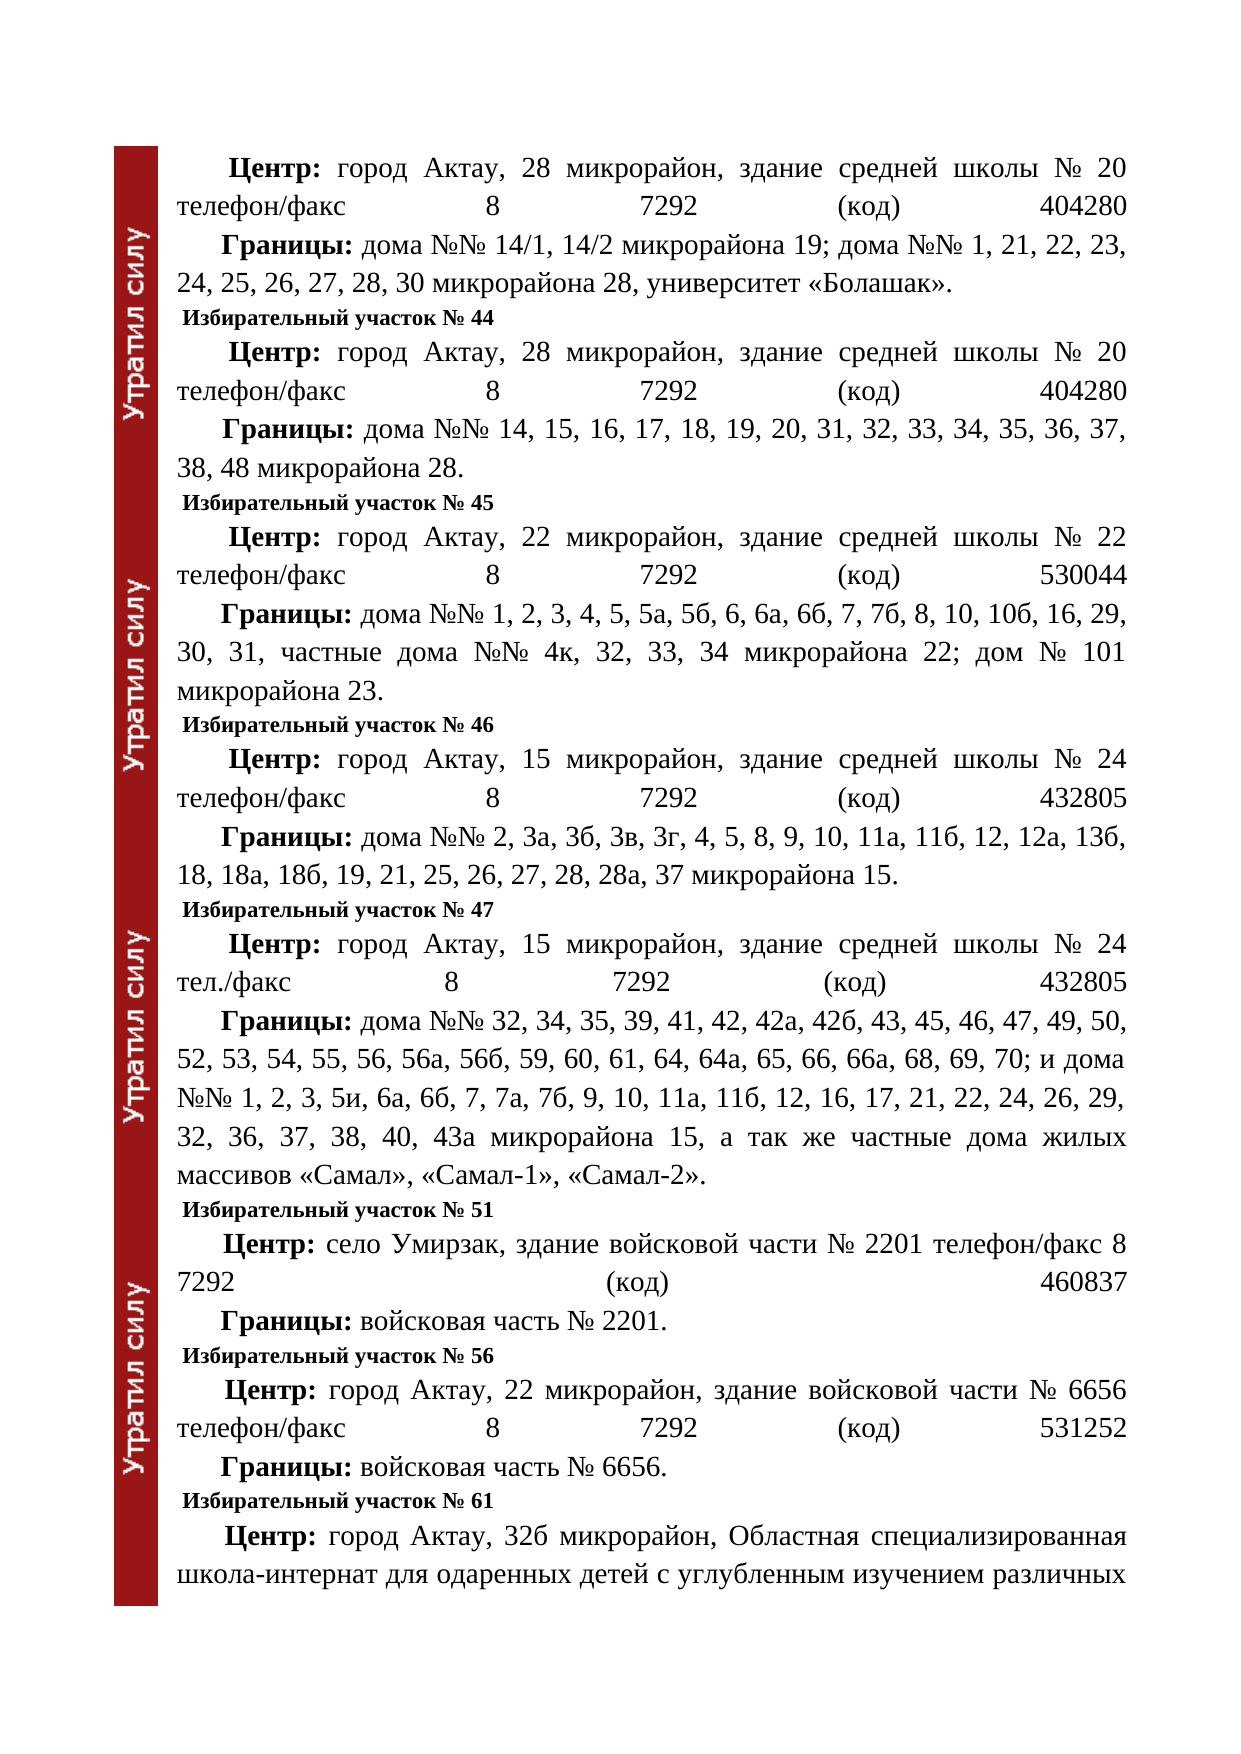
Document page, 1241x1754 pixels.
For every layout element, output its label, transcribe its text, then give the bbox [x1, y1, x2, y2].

picture [114, 483, 158, 488]
text Избирательный участок № 47 [112, 896, 1128, 922]
picture [114, 1191, 158, 1196]
text Центр: город Актау, 22 микрорайон, здание средней школы № 22 телефон/факс 8 7292 (код) 530044 Границы: дома №№ 1, 2, 3, 4, 5, 5а, 5б, 6, 6а, 6б, 7, 7б, 8, 10, 10б, 16, 29, 30, 31, частные дома №№ 4к, 32, 33, 34 микрорайона 22; дом № 101 микрорайона 23. [112, 519, 1128, 706]
picture [114, 1337, 158, 1342]
picture [114, 1368, 158, 1372]
text Центр: город Актау, 15 микрорайон, здание средней школы № 24 тел./факс 8 7292 (код) 432805 Границы: дома №№ 32, 34, 35, 39, 41, 42, 42а, 42б, 43, 45, 46, 47, 49, 50, 52, 53, 54, 55, 56, 56а, 56б, 59, 60, 61, 64, 64а, 65, 66, 66а, 68, 69, 70; и дома №№ 1, 2, 3, 5и, 6а, 6б, 7, 7а, 7б, 9, 10, 11а, 11б, 12, 16, 17, 21, 22, 24, 26, 29, 32, 36, 37, 38, 40, 43а микрорайона 15, а так же частные дома жилых массивов «Самал», «Самал-1», «Самал-2». [112, 926, 1128, 1191]
picture [114, 1514, 158, 1518]
text Избирательный участок № 51 [112, 1196, 1128, 1222]
picture [114, 146, 158, 150]
picture [114, 922, 158, 926]
picture [114, 299, 158, 304]
text Центр: город Актау, 15 микрорайон, здание средней школы № 24 телефон/факс 8 7292 (код) 432805 Границы: дома №№ 2, 3а, 3б, 3в, 3г, 4, 5, 8, 9, 10, 11а, 11б, 12, 12а, 13б, 18, 18а, 18б, 19, 21, 25, 26, 27, 28, 28а, 37 микрорайона 15. [112, 742, 1128, 891]
text Центр: город Актау, 28 микрорайон, здание средней школы № 20 телефон/факс 8 7292 (код) 404280 Границы: дома №№ 14/1, 14/2 микрорайона 19; дома №№ 1, 21, 22, 23, 24, 25, 26, 27, 28, 30 микрорайона 28, университет «Болашак». [112, 150, 1128, 299]
picture [114, 1222, 158, 1226]
text Избирательный участок № 56 [112, 1342, 1128, 1368]
picture [114, 1590, 158, 1606]
picture [114, 515, 158, 519]
text Центр: город Актау, 22 микрорайон, здание войсковой части № 6656 телефон/факс 8 7292 (код) 531252 Границы: войсковая часть № 6656. [112, 1372, 1128, 1482]
picture [114, 1482, 158, 1487]
text Центр: город Актау, 28 микрорайон, здание средней школы № 20 телефон/факс 8 7292 (код) 404280 Границы: дома №№ 14, 15, 16, 17, 18, 19, 20, 31, 32, 33, 34, 35, 36, 37, 38, 48 микрорайона 28. [112, 334, 1128, 483]
text Центр: село Умирзак, здание войсковой части № 2201 телефон/факс 8 7292 (код) 460837 Границы: войсковая часть № 2201. [112, 1226, 1128, 1337]
text Избирательный участок № 46 [112, 711, 1128, 738]
picture [114, 706, 158, 711]
text Избирательный участок № 44 [112, 304, 1128, 331]
picture [114, 891, 158, 896]
text Избирательный участок № 45 [112, 488, 1128, 515]
picture [114, 738, 158, 742]
text Избирательный участок № 61 [112, 1487, 1128, 1514]
